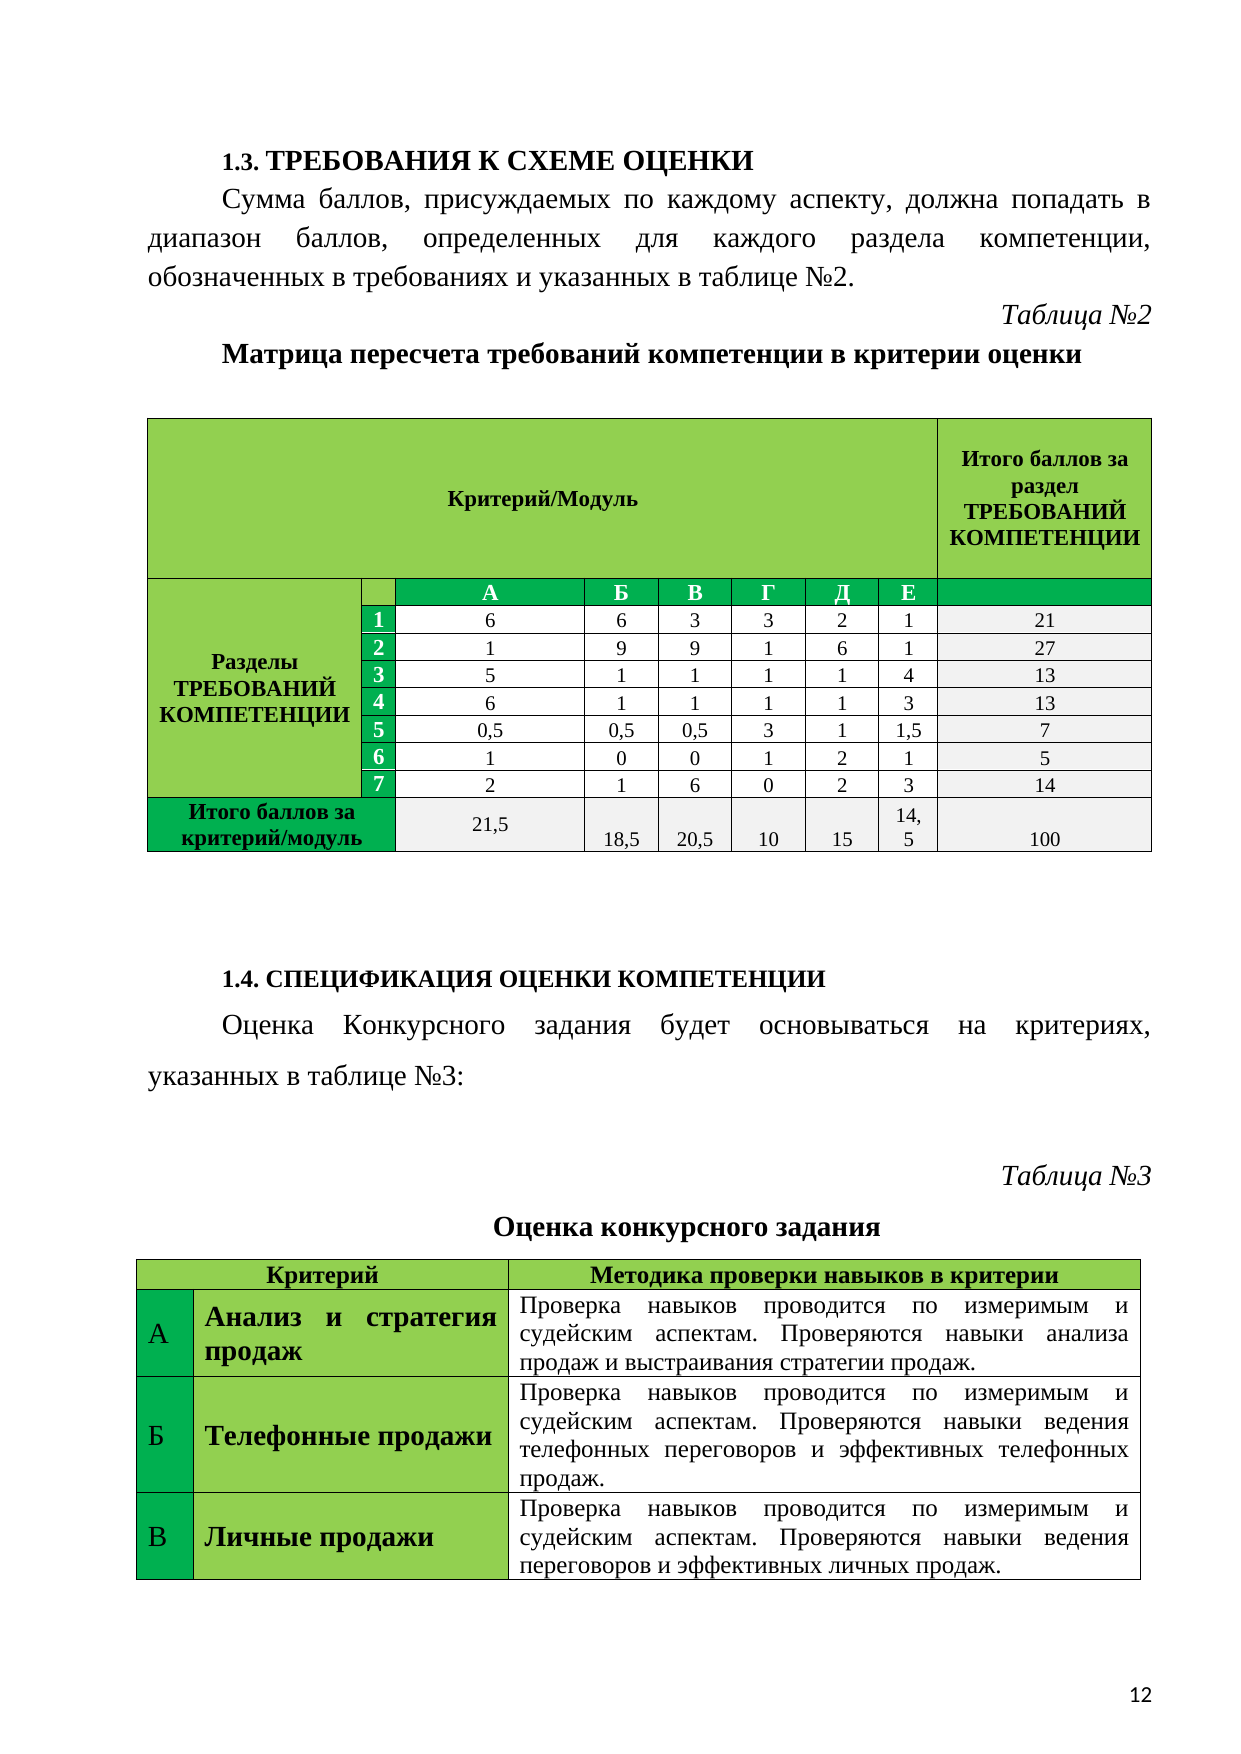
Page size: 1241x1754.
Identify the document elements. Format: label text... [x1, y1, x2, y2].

table_cell 7 [362, 771, 395, 797]
table_cell 1 [396, 743, 584, 769]
table_cell 0,5 [585, 716, 658, 742]
table_cell 3 [362, 661, 395, 687]
table_cell 10 [732, 798, 805, 851]
table_cell [362, 579, 395, 605]
table_cell 1,5 [879, 716, 937, 742]
table_cell 5 [362, 716, 395, 742]
table_cell 2 [362, 634, 395, 660]
table_cell 21,5 [396, 798, 584, 851]
table_cell 1 [396, 634, 584, 660]
table_cell 1 [659, 661, 731, 687]
table_cell 13 [938, 688, 1151, 715]
table_cell 1 [732, 688, 805, 715]
table_cell 6 [396, 606, 584, 632]
table_cell 1 [732, 634, 805, 660]
table_cell Итого баллов за критерий/модуль [148, 798, 395, 851]
table_cell Анализ и стратегия продаж [194, 1290, 508, 1376]
table_cell Е [879, 579, 937, 605]
table_cell 1 [806, 716, 878, 742]
table_cell 5 [396, 661, 584, 687]
table_cell 1 [585, 771, 658, 797]
table_cell Телефонные продажи [194, 1377, 508, 1492]
table_cell 6 [585, 606, 658, 632]
table_cell Личные продажи [194, 1493, 508, 1579]
table_cell 1 [585, 661, 658, 687]
table_cell 7 [938, 716, 1151, 742]
table_header Методика проверки навыков в критерии [509, 1260, 1140, 1289]
table_cell 3 [879, 771, 937, 797]
table_cell 21 [938, 606, 1151, 632]
table_cell 6 [362, 743, 395, 769]
table_cell 18,5 [585, 798, 658, 851]
table_cell 100 [938, 798, 1151, 851]
table_cell Б [585, 579, 658, 605]
table_cell 14 [938, 771, 1151, 797]
table_cell 27 [938, 634, 1151, 660]
table_cell 3 [879, 688, 937, 715]
table_cell 3 [659, 606, 731, 632]
table_header Критерий/Модуль [148, 419, 937, 578]
table_cell 6 [659, 771, 731, 797]
table_cell 9 [585, 634, 658, 660]
table_cell 13 [938, 661, 1151, 687]
table_cell Проверка навыков проводится по измеримым и судейским аспектам. Проверяются навыки ведения переговоров и эффективных личных продаж. [509, 1493, 1140, 1579]
table_cell 20,5 [659, 798, 731, 851]
table_cell 1 [659, 688, 731, 715]
table_cell 2 [396, 771, 584, 797]
table_cell 1 [879, 606, 937, 632]
text Оценка конкурсного задания [148, 1209, 1152, 1242]
text Оценка Конкурсного задания будет основываться на критериях, указанных в таблице №3: [148, 1007, 1152, 1091]
table_cell 2 [806, 743, 878, 769]
table_cell 6 [396, 688, 584, 715]
table_cell Б [137, 1377, 193, 1492]
table_cell 3 [732, 606, 805, 632]
table_cell Проверка навыков проводится по измеримым и судейским аспектам. Проверяются навыки анализа продаж и выстраивания стратегии продаж. [509, 1290, 1140, 1376]
table_cell Разделы ТРЕБОВАНИЙ КОМПЕТЕНЦИИ [148, 579, 361, 797]
table_cell 6 [806, 634, 878, 660]
table_cell Г [732, 579, 805, 605]
text Матрица пересчета требований компетенции в критерии оценки [148, 336, 1152, 369]
text Таблица №3 [148, 1158, 1152, 1192]
table_cell 4 [362, 688, 395, 715]
table_cell 1 [879, 634, 937, 660]
table_cell 1 [362, 606, 395, 632]
text 1.4. СПЕЦИФИКАЦИЯ ОЦЕНКИ КОМПЕТЕНЦИИ [148, 964, 1152, 993]
table_cell 0 [585, 743, 658, 769]
table_cell 2 [806, 771, 878, 797]
table_cell 0 [732, 771, 805, 797]
table_cell 9 [659, 634, 731, 660]
subtitle 1.3. ТРЕБОВАНИЯ К СХЕМЕ ОЦЕНКИ [148, 143, 1152, 177]
table_cell В [659, 579, 731, 605]
text Сумма баллов, присуждаемых по каждому аспекту, должна попадать в диапазон баллов, определенных для каждого раздела компетенции, обозначенных в требованиях и указанных в таблице №2. [148, 182, 1152, 292]
table_cell А [137, 1290, 193, 1376]
table_cell 4 [879, 661, 937, 687]
table_header Критерий [137, 1260, 508, 1289]
table_cell 0,5 [659, 716, 731, 742]
table_cell 1 [732, 661, 805, 687]
table_cell 14,5 [879, 798, 937, 851]
table_cell Проверка навыков проводится по измеримым и судейским аспектам. Проверяются навыки ведения телефонных переговоров и эффективных телефонных продаж. [509, 1377, 1140, 1492]
table_header Итого баллов за раздел ТРЕБОВАНИЙ КОМПЕТЕНЦИИ [938, 419, 1151, 578]
table_cell 2 [806, 606, 878, 632]
table_cell Д [806, 579, 878, 605]
table_cell 1 [806, 661, 878, 687]
table_cell 1 [585, 688, 658, 715]
table_cell 1 [732, 743, 805, 769]
table_cell A [396, 579, 584, 605]
table_cell 1 [806, 688, 878, 715]
table_cell [938, 579, 1151, 605]
table_cell 3 [732, 716, 805, 742]
table_cell 0 [659, 743, 731, 769]
table_cell 5 [938, 743, 1151, 769]
table_cell 15 [806, 798, 878, 851]
table_cell В [137, 1493, 193, 1579]
table_cell 0,5 [396, 716, 584, 742]
text Таблица №2 [148, 297, 1152, 331]
table_cell 1 [879, 743, 937, 769]
